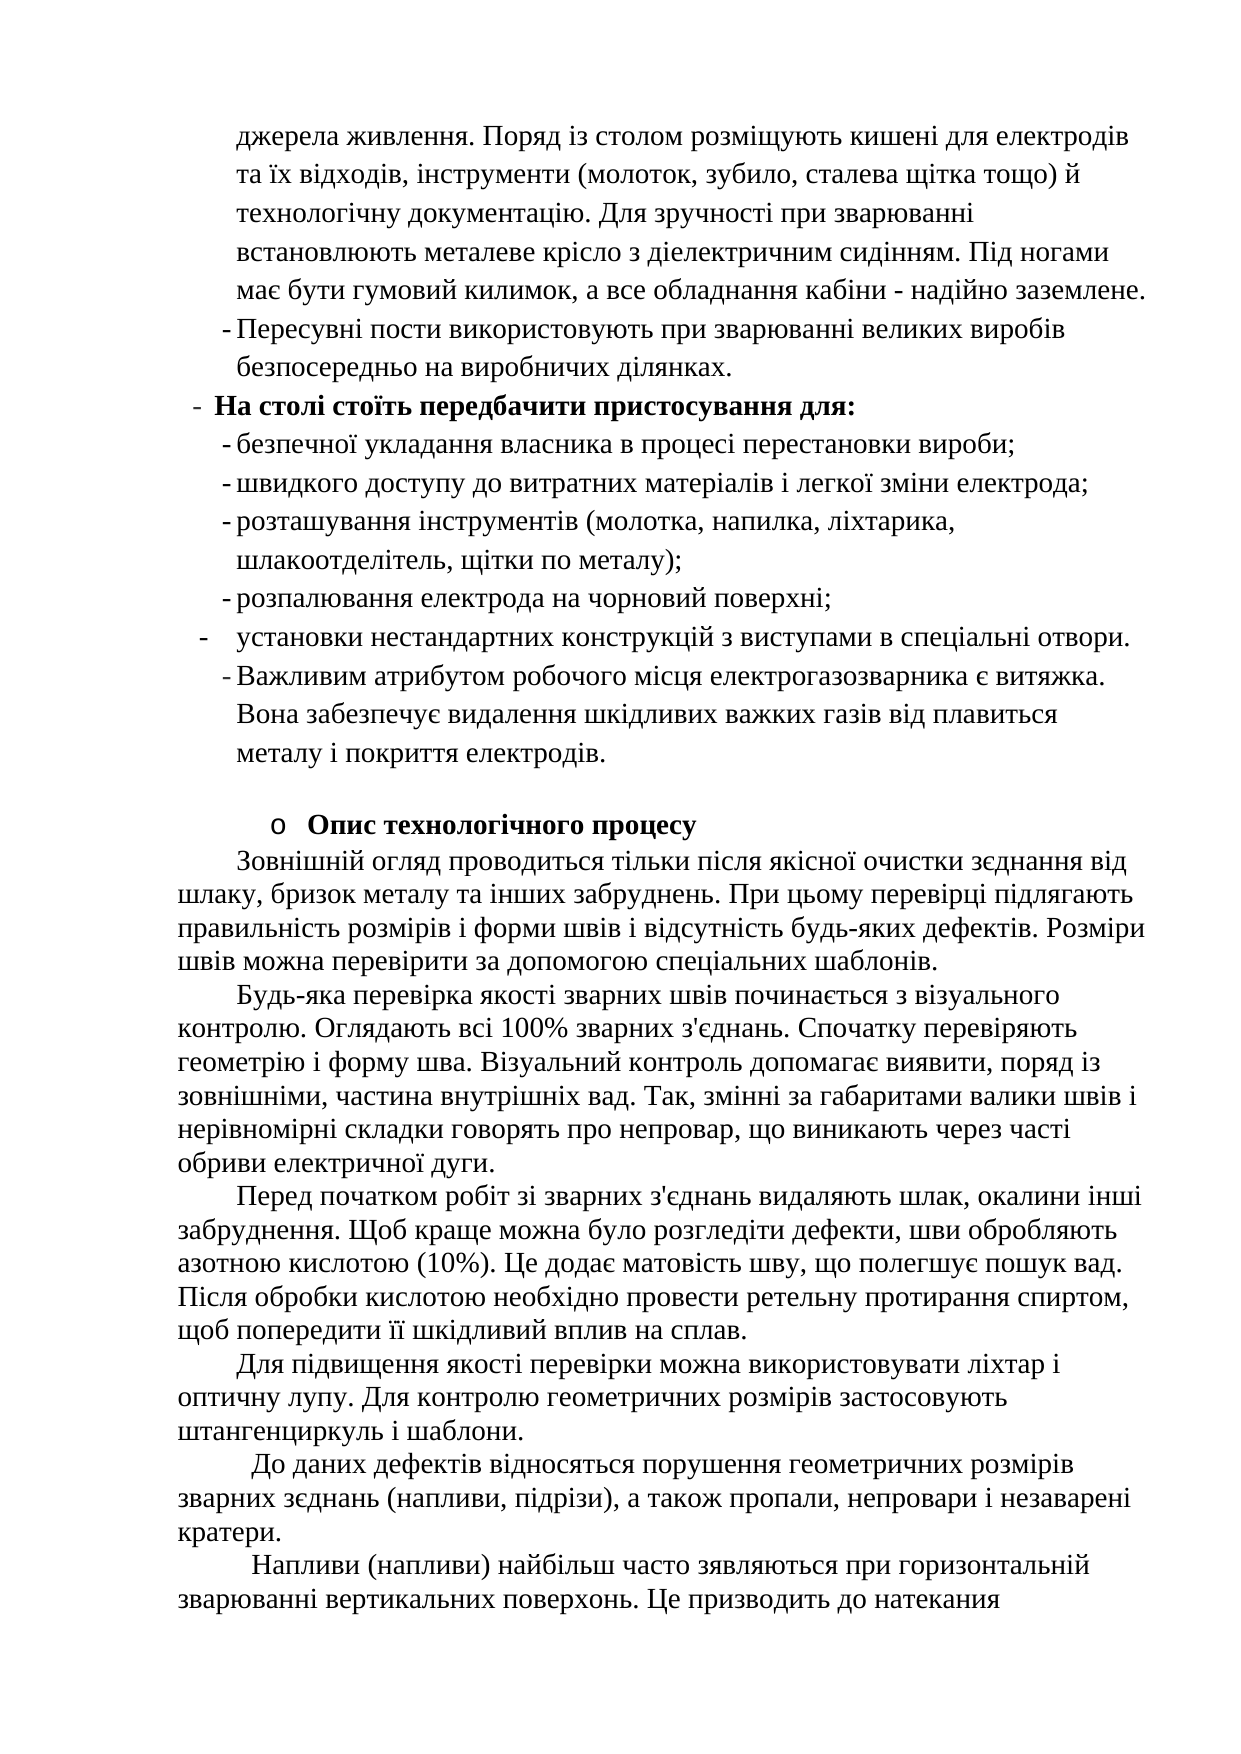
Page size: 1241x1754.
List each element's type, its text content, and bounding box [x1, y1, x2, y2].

list безпечної укладання власника в процесі перестановки вироби; [222, 426, 1152, 460]
list Опис технологічного процесу [269, 807, 1152, 843]
text Будь-яка перевірка якості зварних швів починається з візуального контролю. Оглядають всі 100% зварних з'єднань. Спочатку перевіряють геометрію і форму шва. Візуальний контроль допомагає виявити, поряд із зовнішніми, частина внутрішніх вад. Так, змінні за габаритами валики швів і нерівномірні складки говорять про непровар, що виникають через часті обриви електричної дуги. [177, 977, 1152, 1178]
text Перед початком робіт зі зварних з'єднань видаляють шлак, окалини інші забруднення. Щоб краще можна було розгледіти дефекти, шви обробляють азотною кислотою (10%). Це додає матовість шву, що полегшує пошук вад. Після обробки кислотою необхідно провести ретельну протирання спиртом, щоб попередити її шкідливий вплив на сплав. [177, 1178, 1152, 1346]
list установки нестандартних конструкцій з виступами в спеціальні отвори. [199, 619, 1152, 653]
list швидкого доступу до витратних матеріалів і легкої зміни електрода; [222, 465, 1152, 498]
list Важливим атрибутом робочого місця електрогазозварника є витяжка. Вона забезпечує видалення шкідливих важких газів від плавиться металу і покриття електродів. [222, 658, 1152, 768]
text До даних дефектів відносяться порушення геометричних розмірів зварних зєднань (напливи, підрізи), а також пропали, непровари і незаварені кратери. [177, 1447, 1152, 1547]
text Для підвищення якості перевірки можна використовувати ліхтар і оптичну лупу. Для контролю геометричних розмірів застосовують штангенциркуль і шаблони. [177, 1346, 1152, 1447]
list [222, 118, 1152, 306]
list розпалювання електрода на чорновий поверхні; [222, 581, 1152, 614]
list розташування інструментів (молотка, напилка, ліхтарика, шлакоотделітель, щітки по металу); [222, 503, 1152, 576]
text Зовнішній огляд проводиться тільки після якісної очистки зєднання від шлаку, бризок металу та інших забруднень. При цьому перевірці підлягають правильність розмірів і форми швів і відсутність будь-яких дефектів. Розміри швів можна перевірити за допомогою спеціальних шаблонів. [177, 843, 1152, 977]
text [177, 1547, 1152, 1614]
list На столі стоїть передбачити пристосування для: [192, 388, 1152, 421]
list Пересувні пости використовують при зварюванні великих виробів безпосередньо на виробничих ділянках. [222, 311, 1152, 383]
